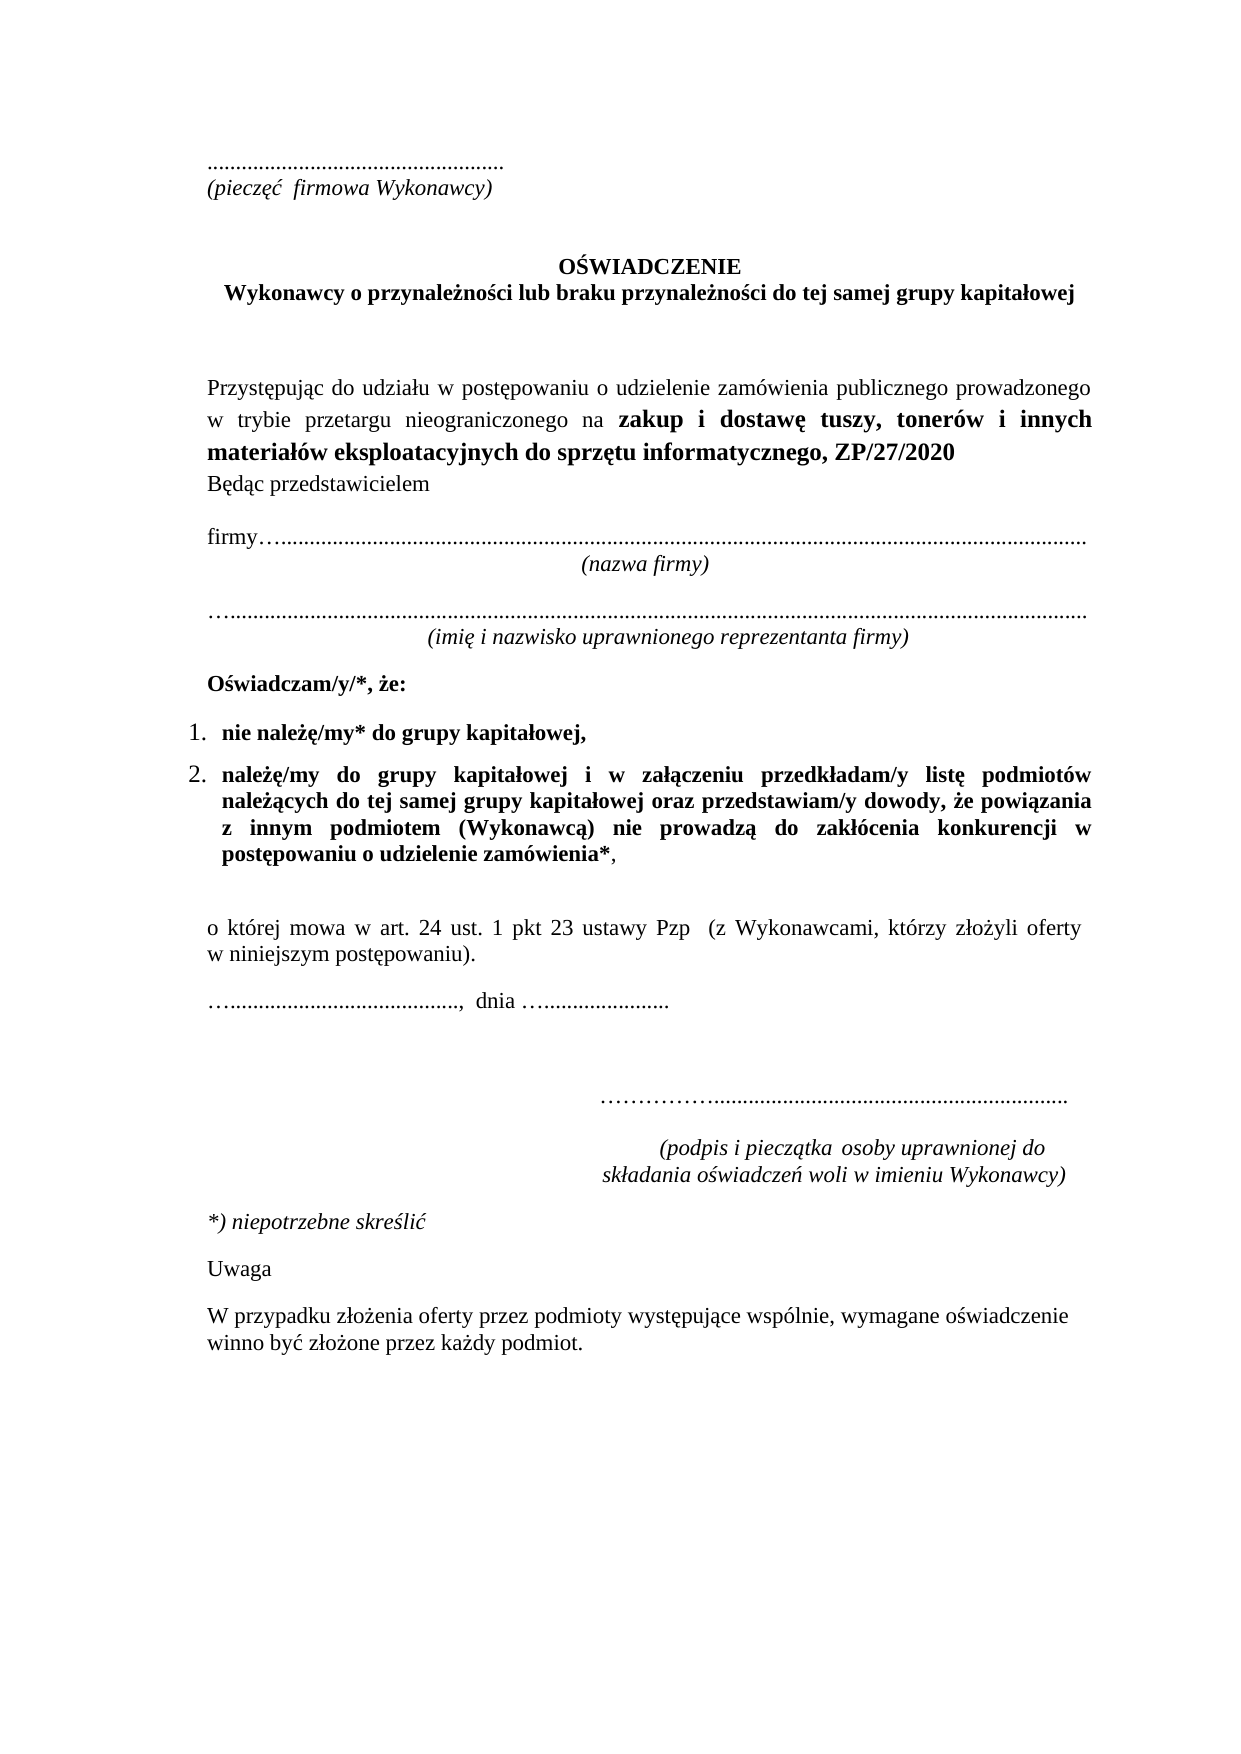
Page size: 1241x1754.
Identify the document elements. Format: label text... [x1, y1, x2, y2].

text …………….............................................................. (podpis i pieczątka osoby uprawnionej do składania oświadczeń woli w imieniu Wykonawcy) [576, 1082, 1092, 1187]
text …........................................, dnia …...................... [207, 987, 1092, 1014]
text firmy…............................................................................................................................................. [207, 523, 1092, 549]
text Wykonawcy o przynależności lub braku przynależności do tej samej grupy kapitałowej [207, 279, 1092, 306]
text W przypadku złożenia oferty przez podmioty występujące wspólnie, wymagane oświadczenie winno być złożone przez każdy podmiot. [207, 1302, 1092, 1355]
list nie należę/my* do grupy kapitałowej, [207, 717, 1092, 746]
text Oświadczam/y/*, że: [207, 670, 1092, 697]
text Będąc przedstawicielem [207, 471, 1092, 497]
text …...................................................................................................................................................... [207, 597, 1092, 623]
text (pieczęć firmowa Wykonawcy) [207, 174, 1092, 200]
text *) niepotrzebne skreślić [207, 1208, 1092, 1234]
text (imię i nazwisko uprawnionego reprezentanta firmy) [244, 623, 1092, 649]
text (nazwa firmy) [282, 549, 1092, 576]
text Uwaga [207, 1255, 1092, 1281]
list należę/my do grupy kapitałowej i w załączeniu przedkładam/y listę podmiotów należących do tej samej grupy kapitałowej oraz przedstawiam/y dowody, że powiązania z innym podmiotem (Wykonawcą) nie prowadzą do zakłócenia konkurencji w postępowaniu o udzielenie zamówienia*, [207, 759, 1092, 867]
text Przystępując do udziału w postępowaniu o udzielenie zamówienia publicznego prowadzonego w trybie przetargu nieograniczonego na zakup i dostawę tuszy, tonerów i innych materiałów eksploatacyjnych do sprzętu informatycznego, ZP/27/2020 [207, 374, 1092, 466]
text OŚWIADCZENIE [207, 253, 1092, 279]
text .................................................... [207, 148, 1092, 174]
text o której mowa w art. 24 ust. 1 pkt 23 ustawy Pzp (z Wykonawcami, którzy złożyli oferty w niniejszym postępowaniu). [207, 914, 1092, 966]
